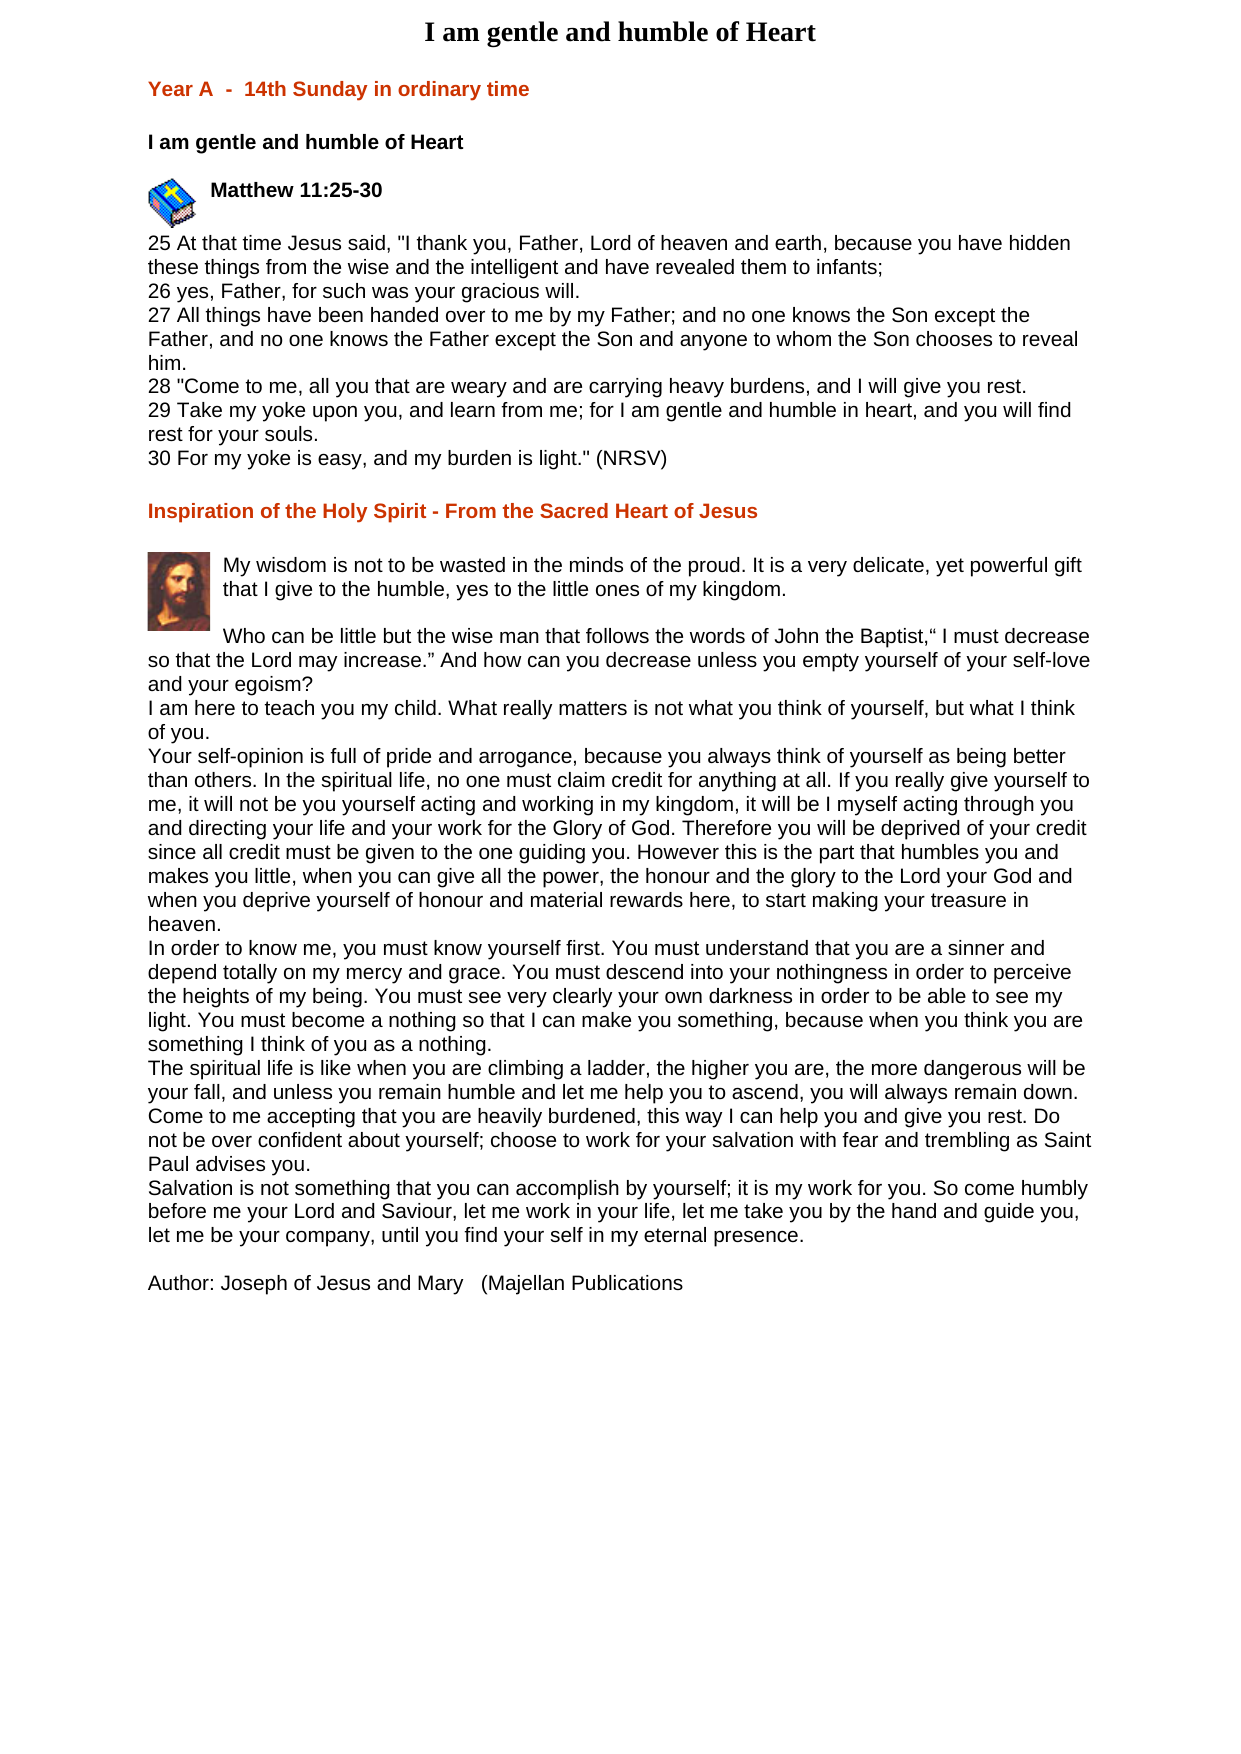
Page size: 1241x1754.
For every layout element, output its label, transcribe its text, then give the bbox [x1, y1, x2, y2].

text I am gentle and humble of Heart [148, 129, 1092, 153]
text 25 At that time Jesus said, "I thank you, Father, Lord of heaven and earth, because you have hidden these things from the wise and the intelligent and have revealed them to infants; 26 yes, Father, for such was your gracious will. 27 All things have been handed over to me by my Father; and no one knows the Son except the Father, and no one knows the Father except the Son and anyone to whom the Son chooses to reveal him. 28 "Come to me, all you that are weary and are carrying heavy burdens, and I will give you rest. 29 Take my yoke upon you, and learn from me; for I am gentle and humble in heart, and you will find rest for your souls. 30 For my yoke is easy, and my burden is light." (NRSV) [148, 231, 1092, 470]
text Author: Joseph of Jesus and Mary (Majellan Publications [148, 1271, 1092, 1295]
picture [147, 177, 198, 228]
text I am gentle and humble of Heart [148, 15, 1092, 47]
text Come to me accepting that you are heavily burdened, this way I can help you and give you rest. Do not be over confident about yourself; choose to work for your salvation with fear and trembling as Saint Paul advises you. Salvation is not something that you can accomplish by yourself; it is my work for you. So come humbly before me your Lord and Saviour, let me work in your life, let me take you by the hand and guide you, let me be your company, until you find your self in my eternal presence. [148, 1103, 1092, 1247]
text Inspiration of the Holy Spirit - From the Sacred Heart of Jesus [148, 499, 1092, 523]
text My wisdom is not to be wasted in the minds of the proud. It is a very delicate, yet powerful gift that I give to the humble, yes to the little ones of my kingdom. Who can be little but the wise man that follows the words of John the Baptist,“ I must decrease so that the Lord may increase.” And how can you decrease unless you empty yourself of your self-love and your egoism? I am here to teach you my child. What really matters is not what you think of yourself, but what I think of you. Your self-opinion is full of pride and arrogance, because you always think of yourself as being better than others. In the spiritual life, no one must claim credit for anything at all. If you really give yourself to me, it will not be you yourself acting and working in my kingdom, it will be I myself acting through you and directing your life and your work for the Glory of God. Therefore you will be deprived of your credit since all credit must be given to the one guiding you. However this is the part that humbles you and makes you little, when you can give all the power, the honour and the glory to the Lord your God and when you deprive yourself of honour and material rewards here, to start making your treasure in heaven. In order to know me, you must know yourself first. You must understand that you are a sinner and depend totally on my mercy and grace. You must descend into your nothingness in order to perceive the heights of my being. You must see very clearly your own darkness in order to be able to see my light. You must become a nothing so that I can make you something, because when you think you are something I think of you as a nothing. The spiritual life is like when you are climbing a ladder, the higher you are, the more dangerous will be your fall, and unless you remain humble and let me help you to ascend, you will always remain down. [148, 552, 1092, 1103]
picture [147, 552, 211, 631]
text Matthew 11:25-30 [198, 177, 1092, 201]
text Year A - 14th Sunday in ordinary time [148, 76, 1092, 100]
